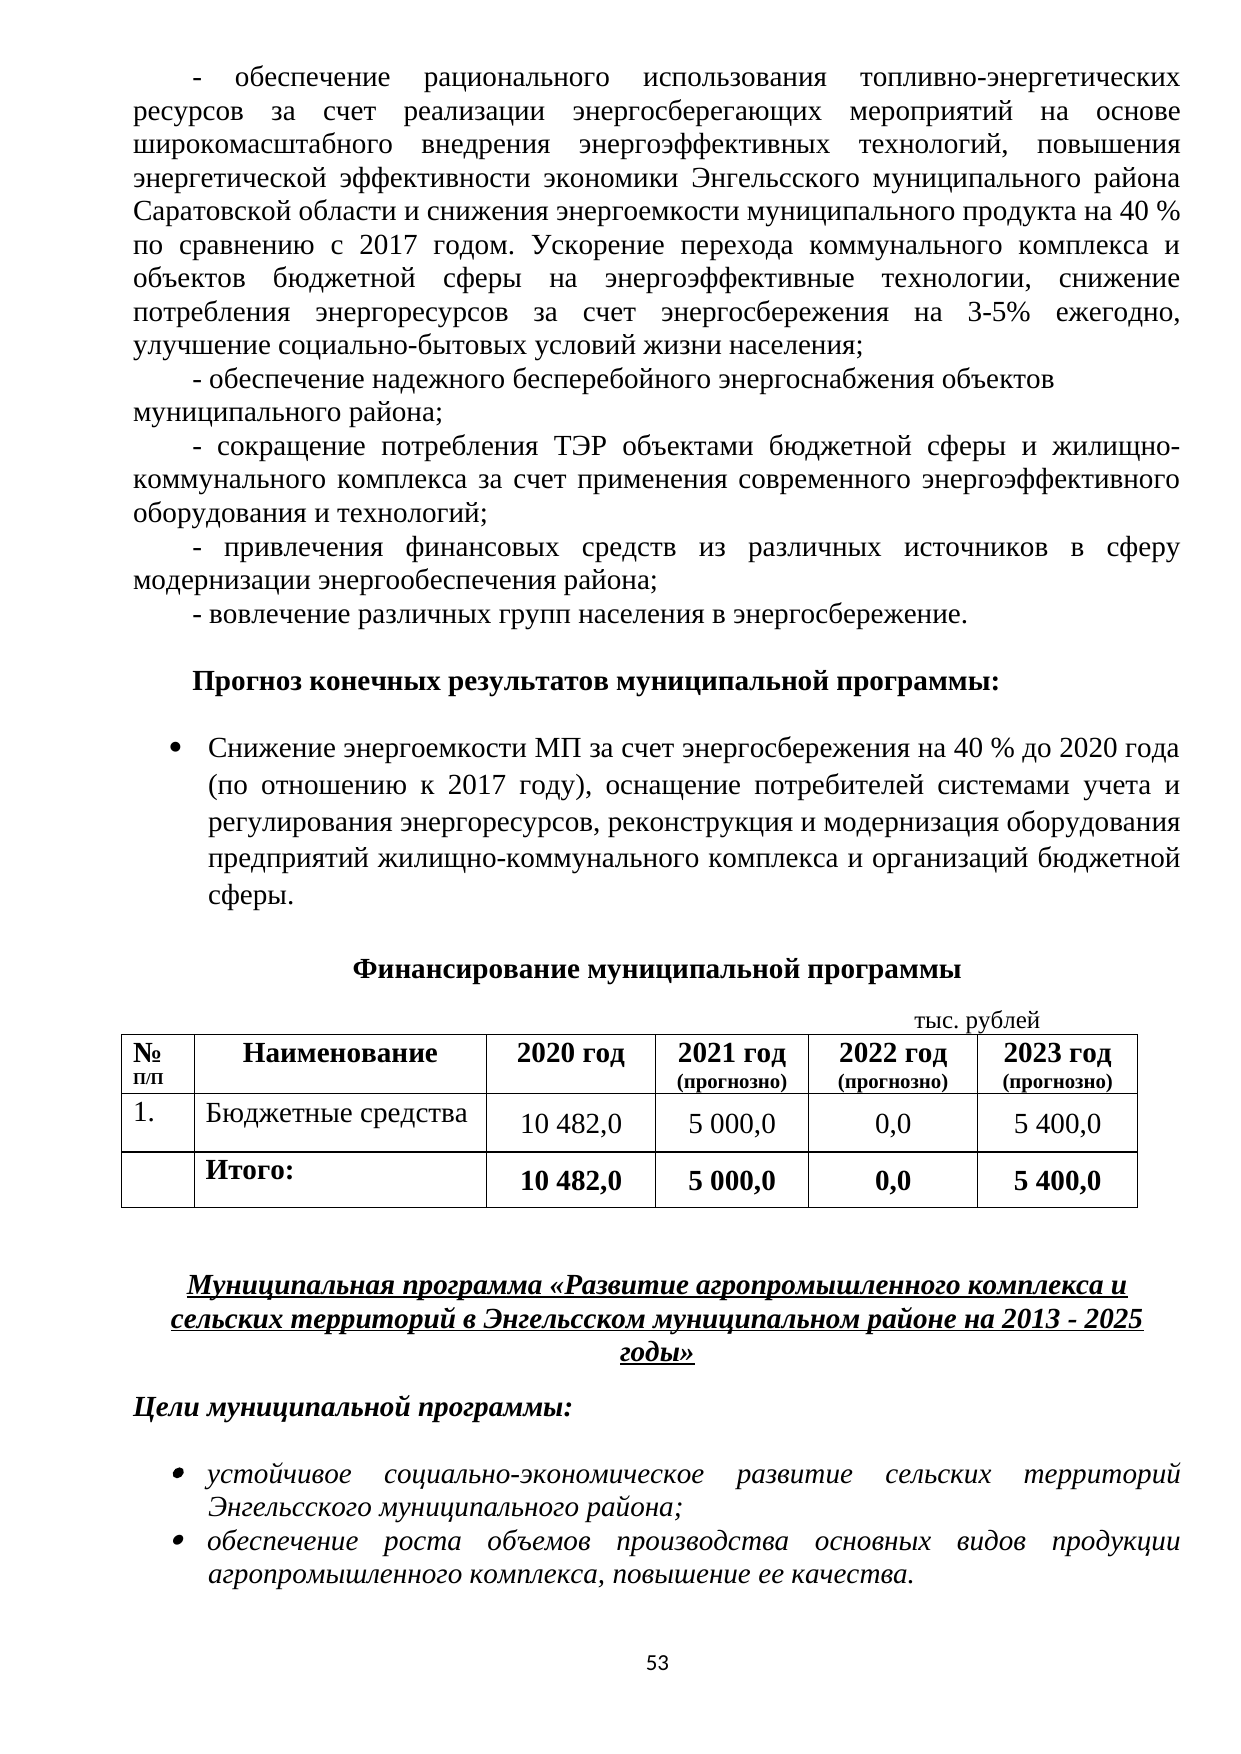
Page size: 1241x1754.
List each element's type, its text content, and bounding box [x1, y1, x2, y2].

table_cell 0,0 [809, 1094, 977, 1151]
list обеспечение роста объемов производства основных видов продукции агропромышленного комплекса, повышение ее качества. [170, 1523, 1181, 1590]
text тыс. рублей [133, 1006, 1181, 1034]
table_header № П/П [122, 1035, 194, 1093]
table_cell 0,0 [809, 1153, 977, 1207]
text - обеспечение рационального использования топливно-энергетических ресурсов за счет реализации энергосберегающих мероприятий на основе широкомасштабного внедрения энергоэффективных технологий, повышения энергетической эффективности экономики Энгельсского муниципального района Саратовской области и снижения энергоемкости муниципального продукта на 40 % по сравнению с 2017 годом. Ускорение перехода коммунального комплекса и объектов бюджетной сферы на энергоэффективные технологии, снижение потребления энергоресурсов за счет энергосбережения на 3-5% ежегодно, улучшение социально-бытовых условий жизни населения; [133, 59, 1181, 361]
text - привлечения финансовых средств из различных источников в сферу модернизации энергообеспечения района; [133, 529, 1181, 596]
table_header 2021 год (прогнозно) [656, 1035, 808, 1093]
table_cell 5 400,0 [978, 1153, 1137, 1207]
table_header 2020 год [487, 1035, 655, 1093]
table_cell Итого: [195, 1153, 486, 1207]
text Прогноз конечных результатов муниципальной программы: [133, 663, 1181, 696]
text Муниципальная программа «Развитие агропромышленного комплекса и сельских территорий в Энгельсском муниципальном районе на 2013 - 2025 годы» [133, 1267, 1181, 1368]
table_cell 10 482,0 [487, 1153, 655, 1207]
table_cell [122, 1153, 194, 1207]
table_header 2023 год (прогнозно) [978, 1035, 1137, 1093]
table_cell 5 400,0 [978, 1094, 1137, 1151]
text - обеспечение надежного бесперебойного энергоснабжения объектов муниципального района; [133, 361, 1181, 428]
text - вовлечение различных групп населения в энергосбережение. [133, 596, 1181, 629]
table_cell 5 000,0 [656, 1094, 808, 1151]
list Снижение энергоемкости МП за счет энергосбережения на 40 % до 2020 года (по отношению к 2017 году), оснащение потребителей системами учета и регулирования энергоресурсов, реконструкция и модернизация оборудования предприятий жилищно-коммунального комплекса и организаций бюджетной сферы. [170, 730, 1181, 911]
text - сокращение потребления ТЭР объектами бюджетной сферы и жилищно-коммунального комплекса за счет применения современного энергоэффективного оборудования и технологий; [133, 428, 1181, 529]
table_cell Бюджетные средства [195, 1094, 486, 1151]
table_header 2022 год (прогнозно) [809, 1035, 977, 1093]
table_cell 10 482,0 [487, 1094, 655, 1151]
table_cell 1. [122, 1094, 194, 1151]
text Цели муниципальной программы: [133, 1389, 1181, 1422]
table_header Наименование [195, 1035, 486, 1093]
list устойчивое социально-экономическое развитие сельских территорий Энгельсского муниципального района; [170, 1456, 1181, 1523]
text Финансирование муниципальной программы [133, 951, 1181, 985]
table_cell 5 000,0 [656, 1153, 808, 1207]
